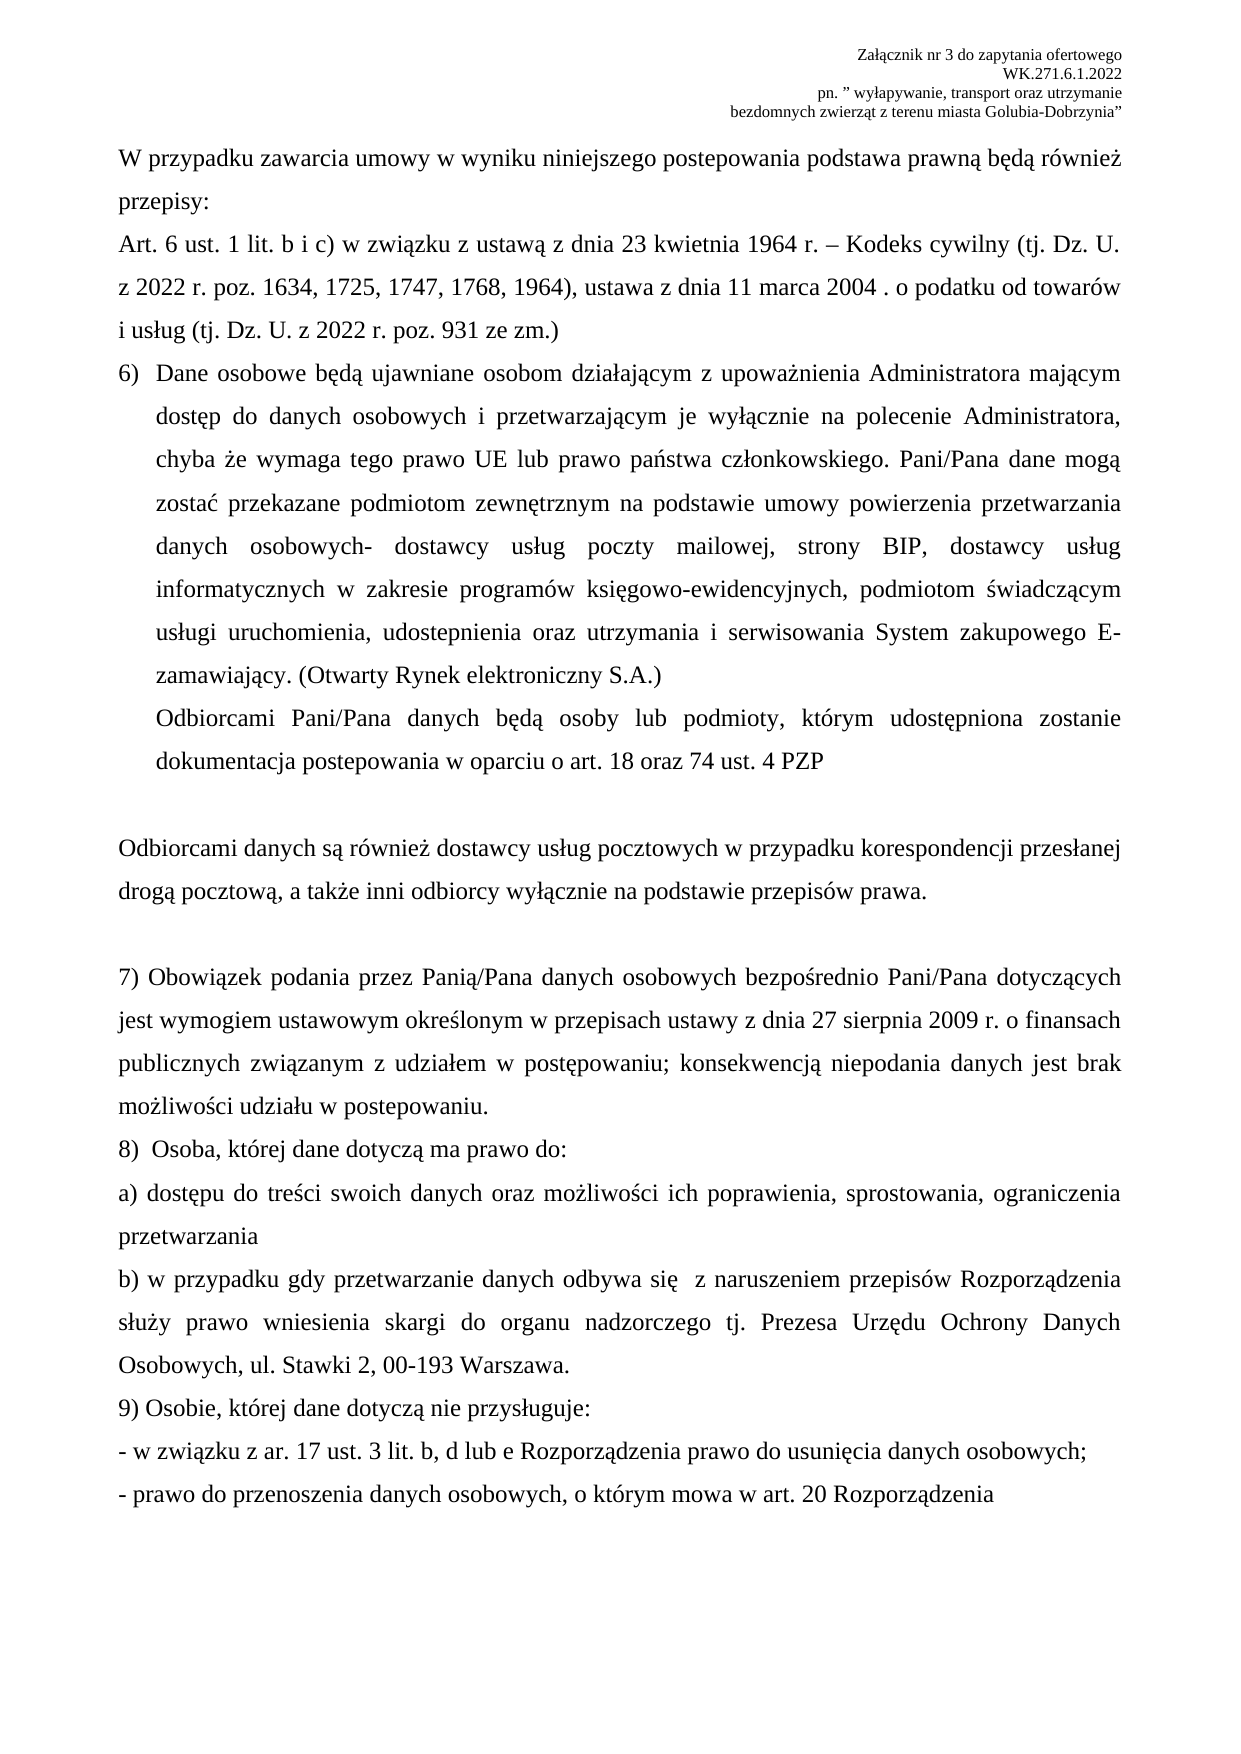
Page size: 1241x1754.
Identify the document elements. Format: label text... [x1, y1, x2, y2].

text 9) Osobie, której dane dotyczą nie przysługuje: [118, 1393, 1122, 1422]
text b) w przypadku gdy przetwarzanie danych odbywa się z naruszeniem przepisów Rozporządzenia służy prawo wniesienia skargi do organu nadzorczego tj. Prezesa Urzędu Ochrony Danych Osobowych, ul. Stawki 2, 00-193 Warszawa. [118, 1264, 1122, 1379]
text 8) Osoba, której dane dotyczą ma prawo do: [118, 1134, 1122, 1163]
list Odbiorcami Pani/Pana danych będą osoby lub podmioty, którym udostępniona zostanie dokumentacja postepowania w oparciu o art. 18 oraz 74 ust. 4 PZP [156, 703, 1122, 775]
list Dane osobowe będą ujawniane osobom działającym z upoważnienia Administratora mającym dostęp do danych osobowych i przetwarzającym je wyłącznie na polecenie Administratora, chyba że wymaga tego prawo UE lub prawo państwa członkowskiego. Pani/Pana dane mogą zostać przekazane podmiotom zewnętrznym na podstawie umowy powierzenia przetwarzania danych osobowych- dostawcy usług poczty mailowej, strony BIP, dostawcy usług informatycznych w zakresie programów księgowo-ewidencyjnych, podmiotom świadczącym usługi uruchomienia, udostepnienia oraz utrzymania i serwisowania System zakupowego E-zamawiający. (Otwarty Rynek elektroniczny S.A.) [118, 358, 1122, 689]
text Odbiorcami danych są również dostawcy usług pocztowych w przypadku korespondencji przesłanej drogą pocztową, a także inni odbiorcy wyłącznie na podstawie przepisów prawa. [118, 833, 1122, 904]
text - prawo do przenoszenia danych osobowych, o którym mowa w art. 20 Rozporządzenia [118, 1479, 1122, 1508]
text Art. 6 ust. 1 lit. b i c) w związku z ustawą z dnia 23 kwietnia 1964 r. – Kodeks cywilny (tj. Dz. U. z 2022 r. poz. 1634, 1725, 1747, 1768, 1964), ustawa z dnia 11 marca 2004 . o podatku od towarów i usług (tj. Dz. U. z 2022 r. poz. 931 ze zm.) [118, 229, 1122, 344]
text W przypadku zawarcia umowy w wyniku niniejszego postepowania podstawa prawną będą również przepisy: [118, 143, 1122, 214]
text - w związku z ar. 17 ust. 3 lit. b, d lub e Rozporządzenia prawo do usunięcia danych osobowych; [118, 1436, 1122, 1465]
text a) dostępu do treści swoich danych oraz możliwości ich poprawienia, sprostowania, ograniczenia przetwarzania [118, 1178, 1122, 1249]
text 7) Obowiązek podania przez Panią/Pana danych osobowych bezpośrednio Pani/Pana dotyczących jest wymogiem ustawowym określonym w przepisach ustawy z dnia 27 sierpnia 2009 r. o finansach publicznych związanym z udziałem w postępowaniu; konsekwencją niepodania danych jest brak możliwości udziału w postepowaniu. [118, 962, 1122, 1120]
